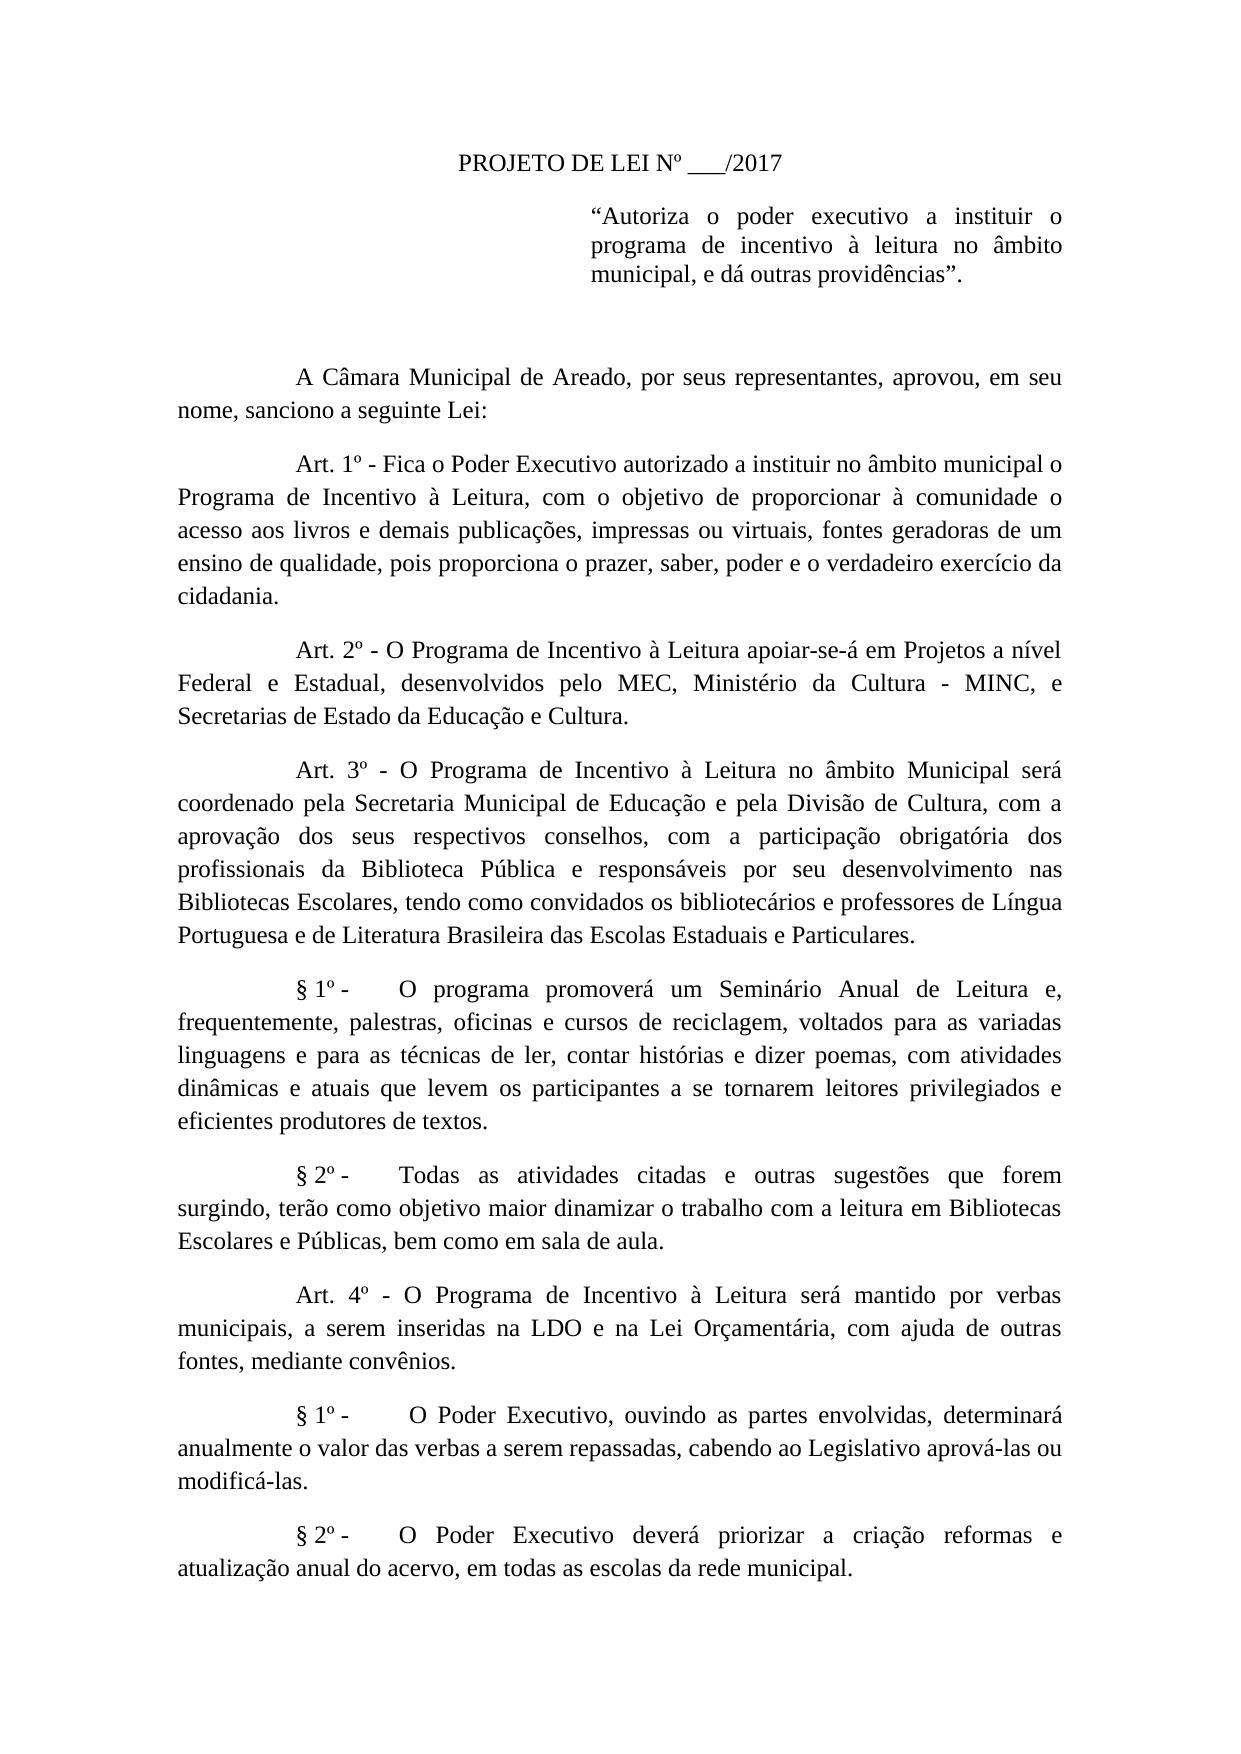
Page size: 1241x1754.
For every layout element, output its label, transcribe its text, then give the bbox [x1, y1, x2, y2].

text Art. 2º - O Programa de Incentivo à Leitura apoiar-se-á em Projetos a nível Federal e Estadual, desenvolvidos pelo MEC, Ministério da Cultura - MINC, e Secretarias de Estado da Educação e Cultura. [177, 635, 1063, 730]
text A Câmara Municipal de Areado, por seus representantes, aprovou, em seu nome, sanciono a seguinte Lei: [177, 362, 1063, 424]
text “Autoriza o poder executivo a instituir o programa de incentivo à leitura no âmbito municipal, e dá outras providências”. [591, 201, 1063, 288]
text Art. 4º - O Programa de Incentivo à Leitura será mantido por verbas municipais, a serem inseridas na LDO e na Lei Orçamentária, com ajuda de outras fontes, mediante convênios. [177, 1280, 1063, 1375]
text Art. 1º - Fica o Poder Executivo autorizado a instituir no âmbito municipal o Programa de Incentivo à Leitura, com o objetivo de proporcionar à comunidade o acesso aos livros e demais publicações, impressas ou virtuais, fontes geradoras de um ensino de qualidade, pois proporciona o prazer, saber, poder e o verdadeiro exercício da cidadania. [177, 449, 1063, 610]
text § 1º - O Poder Executivo, ouvindo as partes envolvidas, determinará anualmente o valor das verbas a serem repassadas, cabendo ao Legislativo aprová-las ou modificá-las. [177, 1400, 1063, 1494]
text § 1º - O programa promoverá um Seminário Anual de Leitura e, frequentemente, palestras, oficinas e cursos de reciclagem, voltados para as variadas linguagens e para as técnicas de ler, contar histórias e dizer poemas, com atividades dinâmicas e atuais que levem os participantes a se tornarem leitores privilegiados e eficientes produtores de textos. [177, 974, 1063, 1135]
text Art. 3º - O Programa de Incentivo à Leitura no âmbito Municipal será coordenado pela Secretaria Municipal de Educação e pela Divisão de Cultura, com a aprovação dos seus respectivos conselhos, com a participação obrigatória dos profissionais da Biblioteca Pública e responsáveis por seu desenvolvimento nas Bibliotecas Escolares, tendo como convidados os bibliotecários e professores de Língua Portuguesa e de Literatura Brasileira das Escolas Estaduais e Particulares. [177, 755, 1063, 949]
text PROJETO DE LEI Nº ___/2017 [177, 148, 1063, 176]
text § 2º - O Poder Executivo deverá priorizar a criação reformas e atualização anual do acervo, em todas as escolas da rede municipal. [177, 1520, 1063, 1581]
text § 2º - Todas as atividades citadas e outras sugestões que forem surgindo, terão como objetivo maior dinamizar o trabalho com a leitura em Bibliotecas Escolares e Públicas, bem como em sala de aula. [177, 1160, 1063, 1255]
